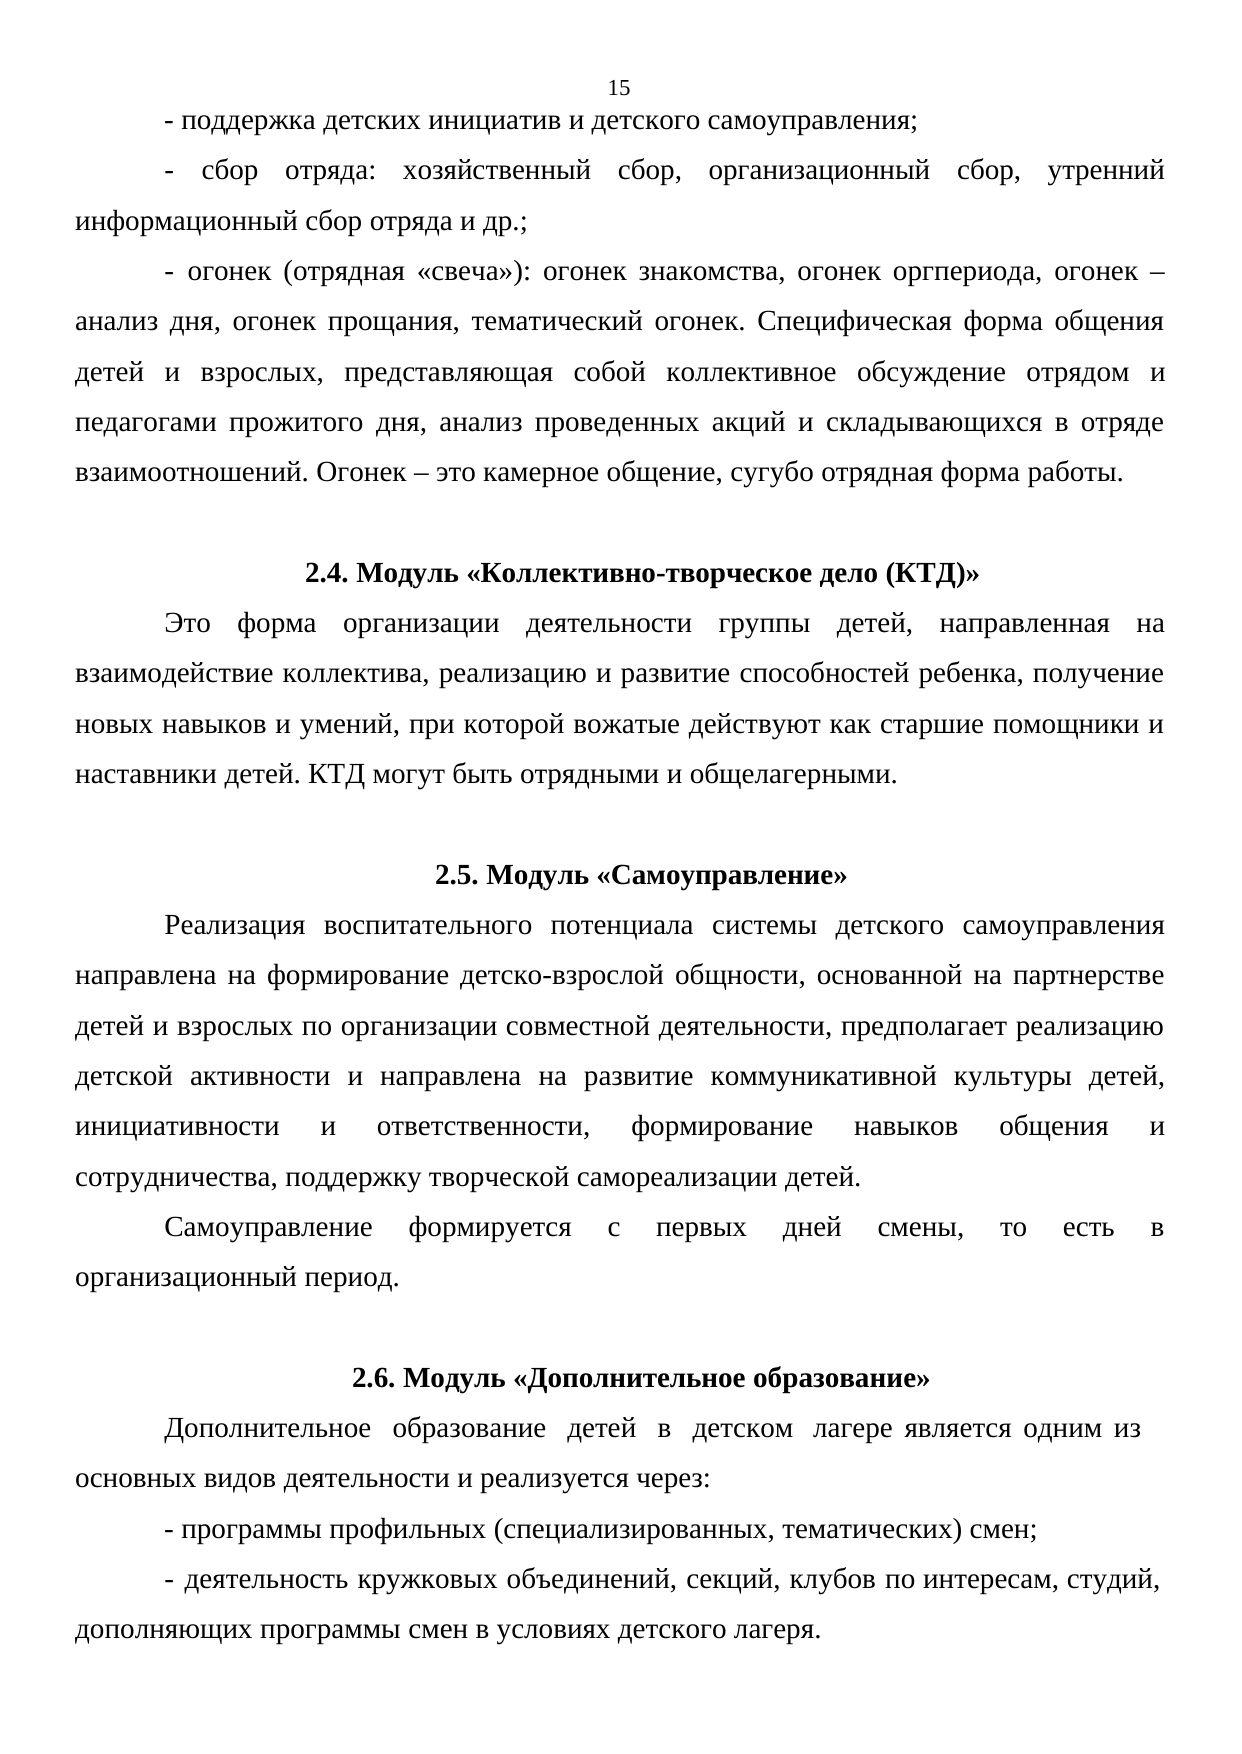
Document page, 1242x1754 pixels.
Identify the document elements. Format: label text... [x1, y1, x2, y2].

list поддержка детских инициатив и детского самоуправления; [164, 102, 1179, 136]
subtitle Модуль «Самоуправление» [435, 857, 1179, 890]
text Это форма организации деятельности группы детей, направленная на взаимодействие коллектива, реализацию и развитие способностей ребенка, получение новых навыков и умений, при которой вожатые действуют как старшие помощники и наставники детей. КТД могут быть отрядными и общелагерными. [75, 605, 1165, 790]
text Дополнительное образование детей в детском лагере является одним из основных видов деятельности и реализуется через: [75, 1410, 1164, 1494]
text Реализация воспитательного потенциала системы детского самоуправления направлена на формирование детско-взрослой общности, основанной на партнерстве детей и взрослых по организации совместной деятельности, предполагает реализацию детской активности и направлена на развитие коммуникативной культуры детей, инициативности и ответственности, формирование навыков общения и сотрудничества, поддержку творческой самореализации детей. [75, 907, 1165, 1192]
list огонек (отрядная «свеча»): огонек знакомства, огонек оргпериода, огонек – анализ дня, огонек прощания, тематический огонек. Специфическая форма общения детей и взрослых, представляющая собой коллективное обсуждение отрядом и педагогами прожитого дня, анализ проведенных акций и складывающихся в отряде взаимоотношений. Огонек – это камерное общение, сугубо отрядная форма работы. [75, 253, 1165, 488]
subtitle Модуль «Дополнительное образование» [352, 1360, 1179, 1393]
text Самоуправление формируется с первых дней смены, то есть в организационный период. [75, 1209, 1164, 1293]
subtitle Модуль «Коллективно-творческое дело (КТД)» [305, 555, 1179, 588]
list программы профильных (специализированных, тематических) смен; [164, 1511, 1179, 1544]
list сбор отряда: хозяйственный сбор, организационный сбор, утренний информационный сбор отряда и др.; [75, 152, 1165, 236]
list деятельность кружковых объединений, секций, клубов по интересам, студий, дополняющих программы смен в условиях детского лагеря. [75, 1561, 1165, 1645]
